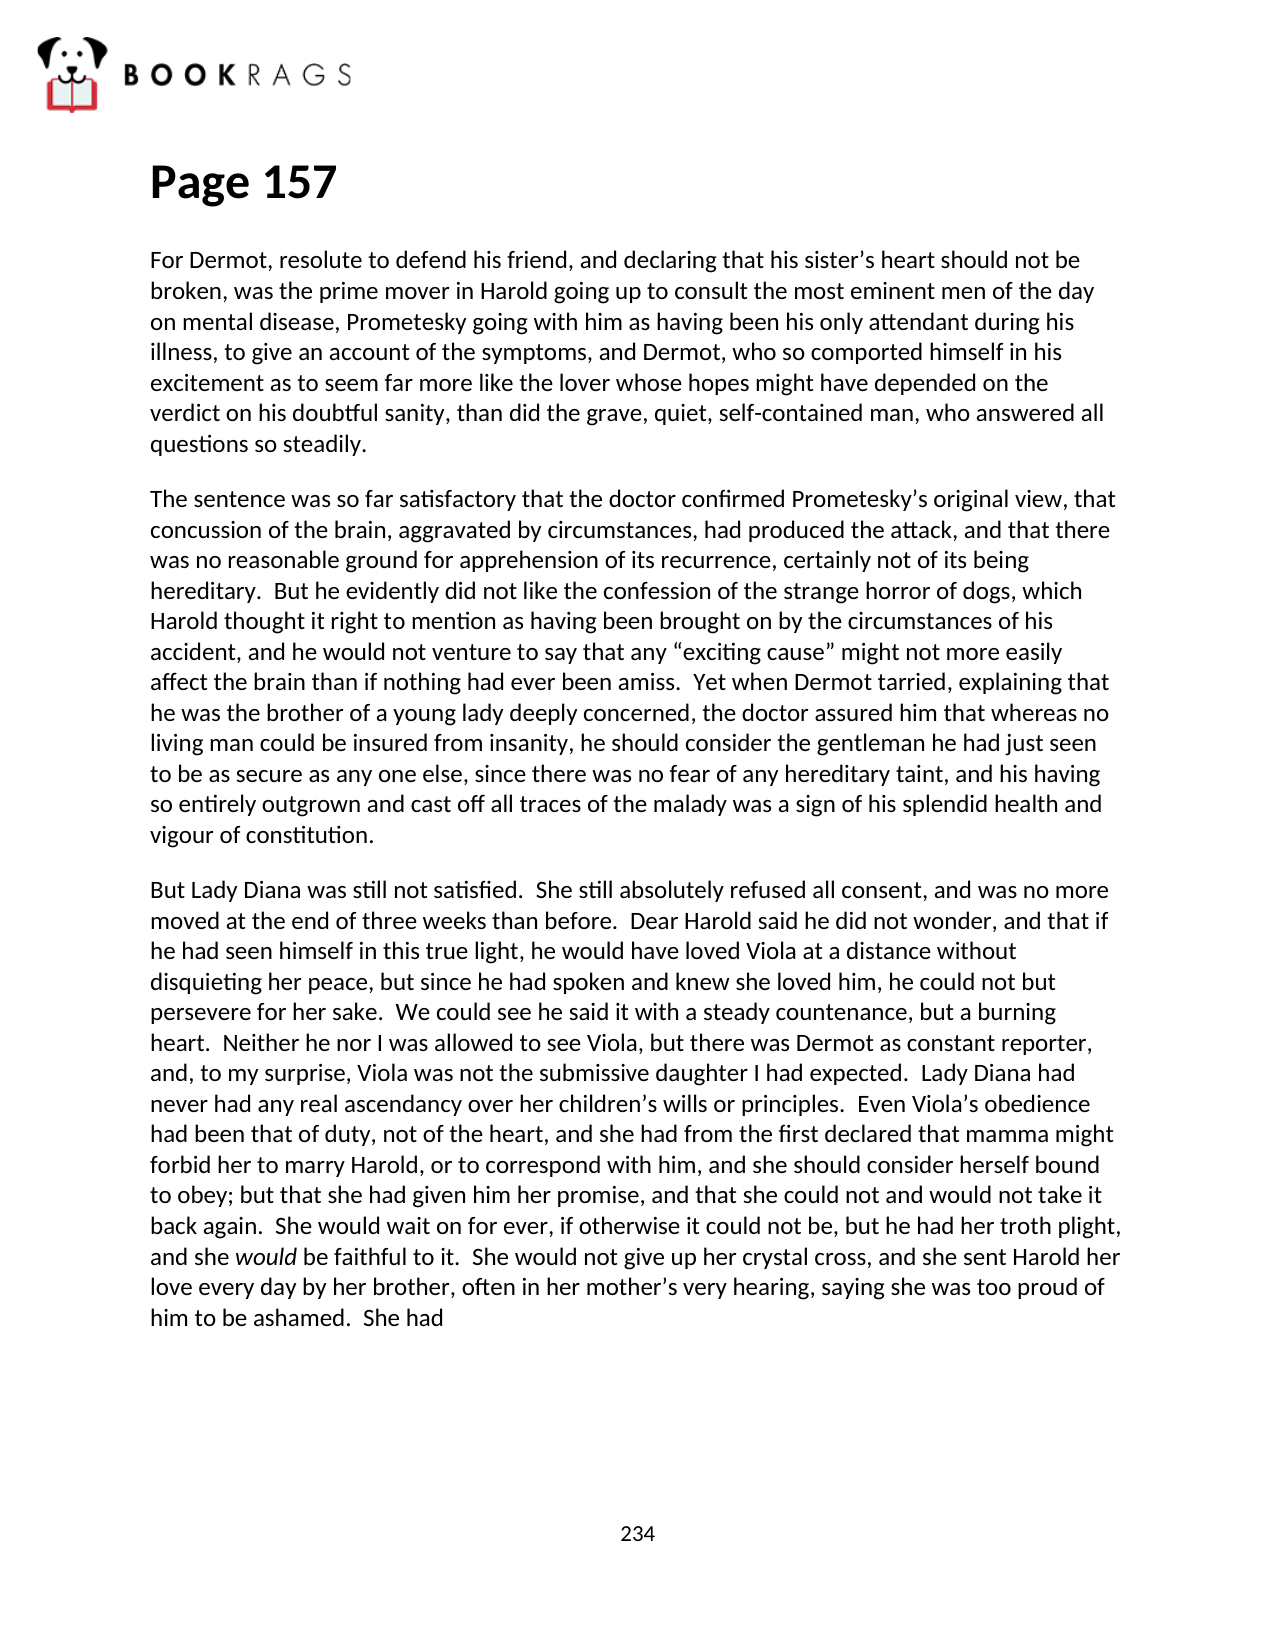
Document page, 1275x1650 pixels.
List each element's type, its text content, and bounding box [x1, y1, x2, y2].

picture [37, 37, 351, 113]
text Page 157 [150, 150, 1125, 211]
text For Dermot, resolute to defend his friend, and declaring that his sister’s heart should not be broken, was the prime mover in Harold going up to consult the most eminent men of the day on mental disease, Prometesky going with him as having been his only attendant during his illness, to give an account of the symptoms, and Dermot, who so comported himself in his excitement as to seem far more like the lover whose hopes might have depended on the verdict on his doubtful sanity, than did the grave, quiet, self-contained man, who answered all questions so steadily. [150, 244, 1125, 458]
text But Lady Diana was still not satisfied. She still absolutely refused all consent, and was no more moved at the end of three weeks than before. Dear Harold said he did not wonder, and that if he had seen himself in this true light, he would have loved Viola at a distance without disquieting her peace, but since he had spoken and knew she loved him, he could not but persevere for her sake. We could see he said it with a steady countenance, but a burning heart. Neither he nor I was allowed to see Viola, but there was Dermot as constant reporter, and, to my surprise, Viola was not the submissive daughter I had expected. Lady Diana had never had any real ascendancy over her children’s wills or principles. Even Viola’s obedience had been that of duty, not of the heart, and she had from the first declared that mamma might forbid her to marry Harold, or to correspond with him, and she should consider herself bound to obey; but that she had given him her promise, and that she could not and would not take it back again. She would wait on for ever, if otherwise it could not be, but he had her troth plight, and she would be faithful to it. She would not give up her crystal cross, and she sent Harold her love every day by her brother, often in her mother’s very hearing, saying she was too proud of him to be ashamed. She had [150, 874, 1125, 1332]
text The sentence was so far satisfactory that the doctor confirmed Prometesky’s original view, that concussion of the brain, aggravated by circumstances, had produced the attack, and that there was no reasonable ground for apprehension of its recurrence, certainly not of its being hereditary. But he evidently did not like the confession of the strange horror of dogs, which Harold thought it right to mention as having been brought on by the circumstances of his accident, and he would not venture to say that any “exciting cause” might not more easily affect the brain than if nothing had ever been amiss. Yet when Dermot tarried, explaining that he was the brother of a young lady deeply concerned, the doctor assured him that whereas no living man could be insured from insanity, he should consider the gentleman he had just seen to be as secure as any one else, since there was no fear of any hereditary taint, and his having so entirely outgrown and cast off all traces of the malady was a sign of his splendid health and vigour of constitution. [150, 483, 1125, 849]
